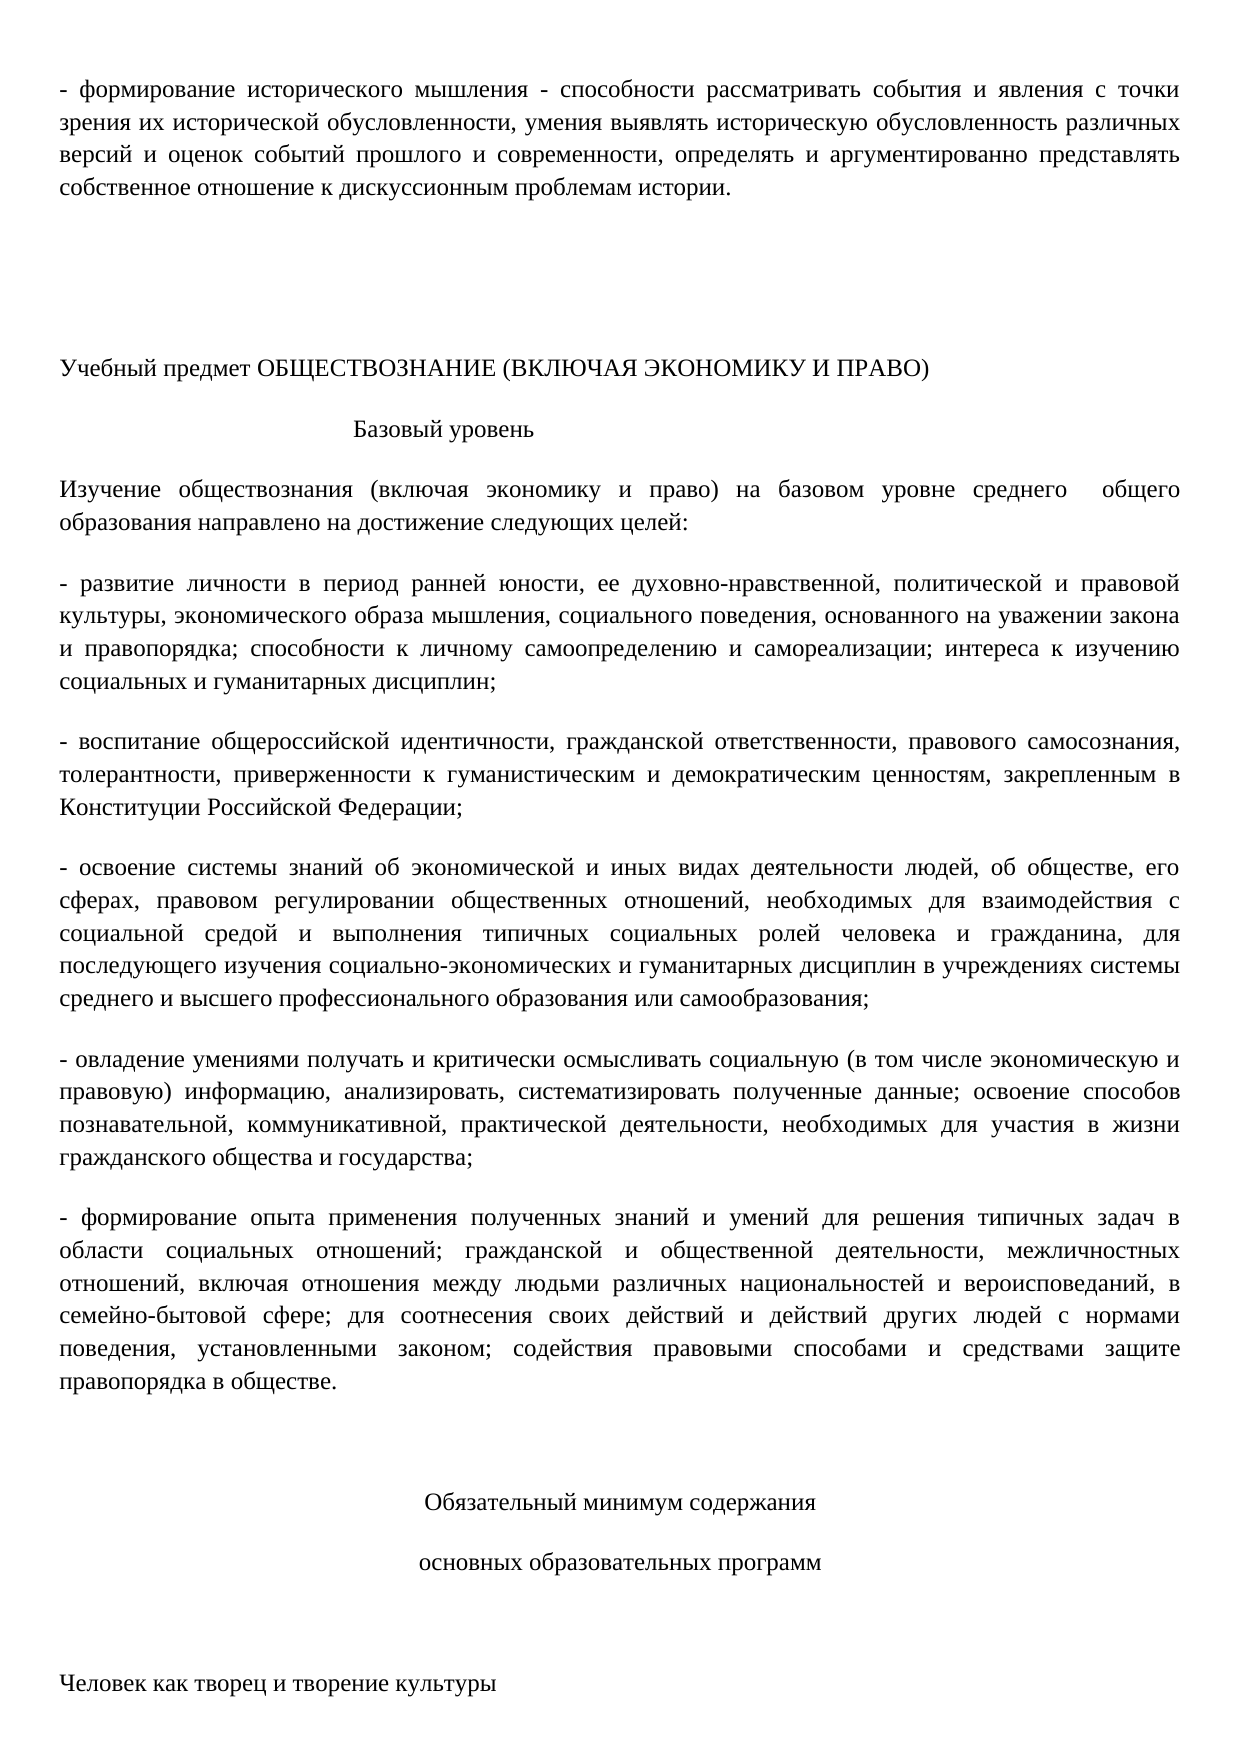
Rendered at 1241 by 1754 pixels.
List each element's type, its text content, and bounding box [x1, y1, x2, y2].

text Изучение обществознания (включая экономику и право) на базовом уровне среднего общего образования направлено на достижение следующих целей: [59, 474, 1181, 536]
text - формирование исторического мышления - способности рассматривать события и явления с точки зрения их исторической обусловленности, умения выявлять историческую обусловленность различных версий и оценок событий прошлого и современности, определять и аргументированно представлять собственное отношение к дискуссионным проблемам истории. [59, 74, 1181, 201]
text - овладение умениями получать и критически осмысливать социальную (в том числе экономическую и правовую) информацию, анализировать, систематизировать полученные данные; освоение способов познавательной, коммуникативной, практической деятельности, необходимых для участия в жизни гражданского общества и государства; [59, 1044, 1181, 1171]
text - развитие личности в период ранней юности, ее духовно-нравственной, политической и правовой культуры, экономического образа мышления, социального поведения, основанного на уважении закона и правопорядка; способности к личному самоопределению и самореализации; интереса к изучению социальных и гуманитарных дисциплин; [59, 568, 1181, 695]
text - воспитание общероссийской идентичности, гражданской ответственности, правового самосознания, толерантности, приверженности к гуманистическим и демократическим ценностям, закрепленным в Конституции Российской Федерации; [59, 726, 1181, 821]
text Учебный предмет ОБЩЕСТВОЗНАНИЕ (ВКЛЮЧАЯ ЭКОНОМИКУ И ПРАВО) [59, 353, 1181, 382]
text - освоение системы знаний об экономической и иных видах деятельности людей, об обществе, его сферах, правовом регулировании общественных отношений, необходимых для взаимодействия с социальной средой и выполнения типичных социальных ролей человека и гражданина, для последующего изучения социально-экономических и гуманитарных дисциплин в учреждениях системы среднего и высшего профессионального образования или самообразования; [59, 852, 1181, 1012]
text Человек как творец и творение культуры [59, 1668, 1181, 1697]
text - формирование опыта применения полученных знаний и умений для решения типичных задач в области социальных отношений; гражданской и общественной деятельности, межличностных отношений, включая отношения между людьми различных национальностей и вероисповеданий, в семейно-бытовой сфере; для соотнесения своих действий и действий других людей с нормами поведения, установленными законом; содействия правовыми способами и средствами защите правопорядка в обществе. [59, 1202, 1181, 1395]
text основных образовательных программ [59, 1547, 1181, 1576]
text Обязательный минимум содержания [59, 1487, 1181, 1516]
text Базовый уровень [59, 414, 1181, 443]
